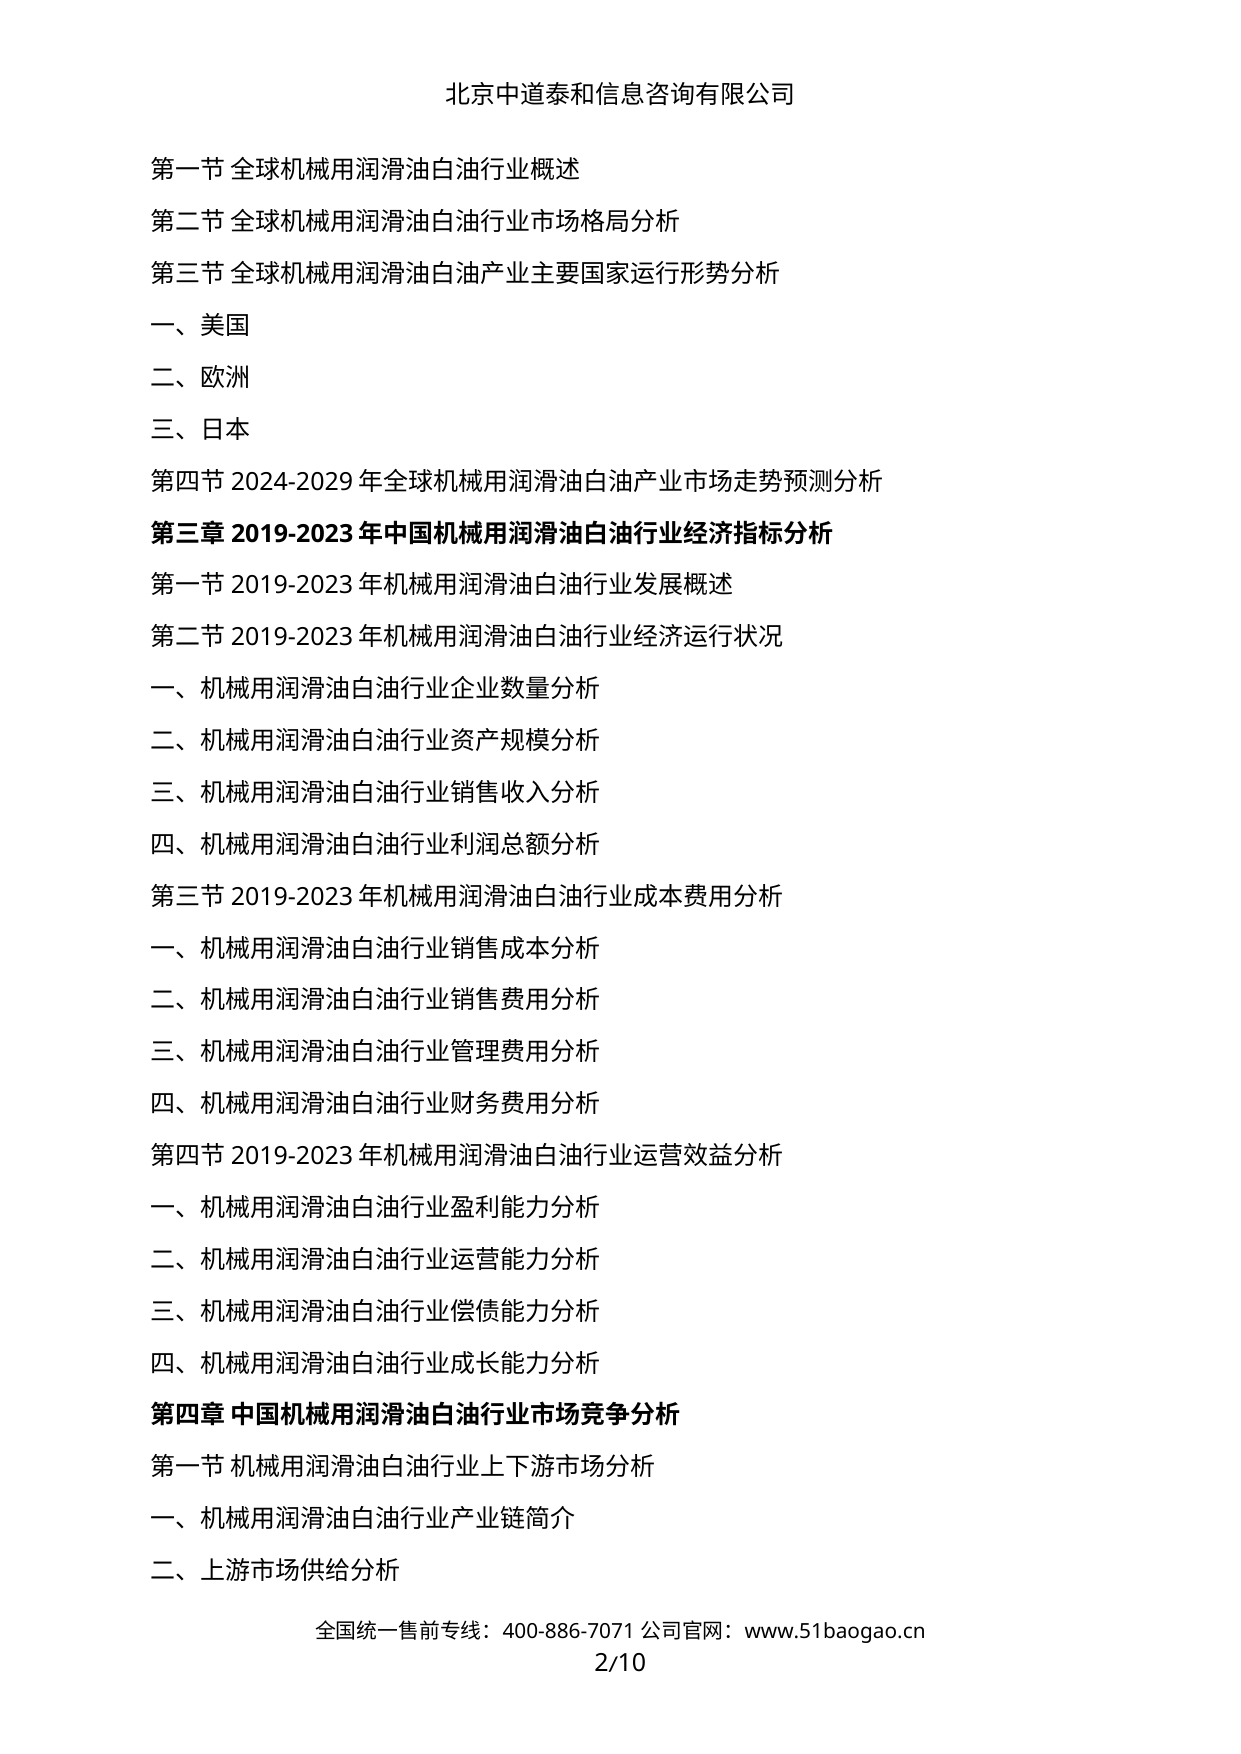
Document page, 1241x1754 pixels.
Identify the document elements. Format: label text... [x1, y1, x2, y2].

text 第一节 全球机械用润滑油白油行业概述 [150, 150, 1090, 186]
text 四、机械用润滑油白油行业财务费用分析 [150, 1084, 1090, 1120]
text 一、机械用润滑油白油行业产业链简介 [150, 1499, 1090, 1535]
text 二、机械用润滑油白油行业销售费用分析 [150, 980, 1090, 1016]
text 第三章 2019-2023年中国机械用润滑油白油行业经济指标分析 [150, 513, 1090, 549]
text 第三节 2019-2023年机械用润滑油白油行业成本费用分析 [150, 876, 1090, 912]
text 二、欧洲 [150, 357, 1090, 394]
text 三、机械用润滑油白油行业偿债能力分析 [150, 1291, 1090, 1327]
text 第四章 中国机械用润滑油白油行业市场竞争分析 [150, 1395, 1090, 1431]
text 四、机械用润滑油白油行业成长能力分析 [150, 1343, 1090, 1379]
text 二、机械用润滑油白油行业运营能力分析 [150, 1239, 1090, 1276]
text 三、机械用润滑油白油行业管理费用分析 [150, 1032, 1090, 1068]
text 四、机械用润滑油白油行业利润总额分析 [150, 824, 1090, 861]
text 第四节 2024-2029年全球机械用润滑油白油产业市场走势预测分析 [150, 461, 1090, 497]
text 二、上游市场供给分析 [150, 1551, 1090, 1587]
text 一、美国 [150, 306, 1090, 342]
text 三、机械用润滑油白油行业销售收入分析 [150, 772, 1090, 809]
text 一、机械用润滑油白油行业盈利能力分析 [150, 1187, 1090, 1224]
text 一、机械用润滑油白油行业企业数量分析 [150, 669, 1090, 705]
text 第一节 2019-2023年机械用润滑油白油行业发展概述 [150, 565, 1090, 601]
text 第二节 全球机械用润滑油白油行业市场格局分析 [150, 202, 1090, 238]
text 二、机械用润滑油白油行业资产规模分析 [150, 721, 1090, 757]
text 第四节 2019-2023年机械用润滑油白油行业运营效益分析 [150, 1136, 1090, 1172]
text 第一节 机械用润滑油白油行业上下游市场分析 [150, 1447, 1090, 1483]
text 第二节 2019-2023年机械用润滑油白油行业经济运行状况 [150, 617, 1090, 653]
text 第三节 全球机械用润滑油白油产业主要国家运行形势分析 [150, 254, 1090, 290]
text 一、机械用润滑油白油行业销售成本分析 [150, 928, 1090, 964]
text 三、日本 [150, 409, 1090, 446]
